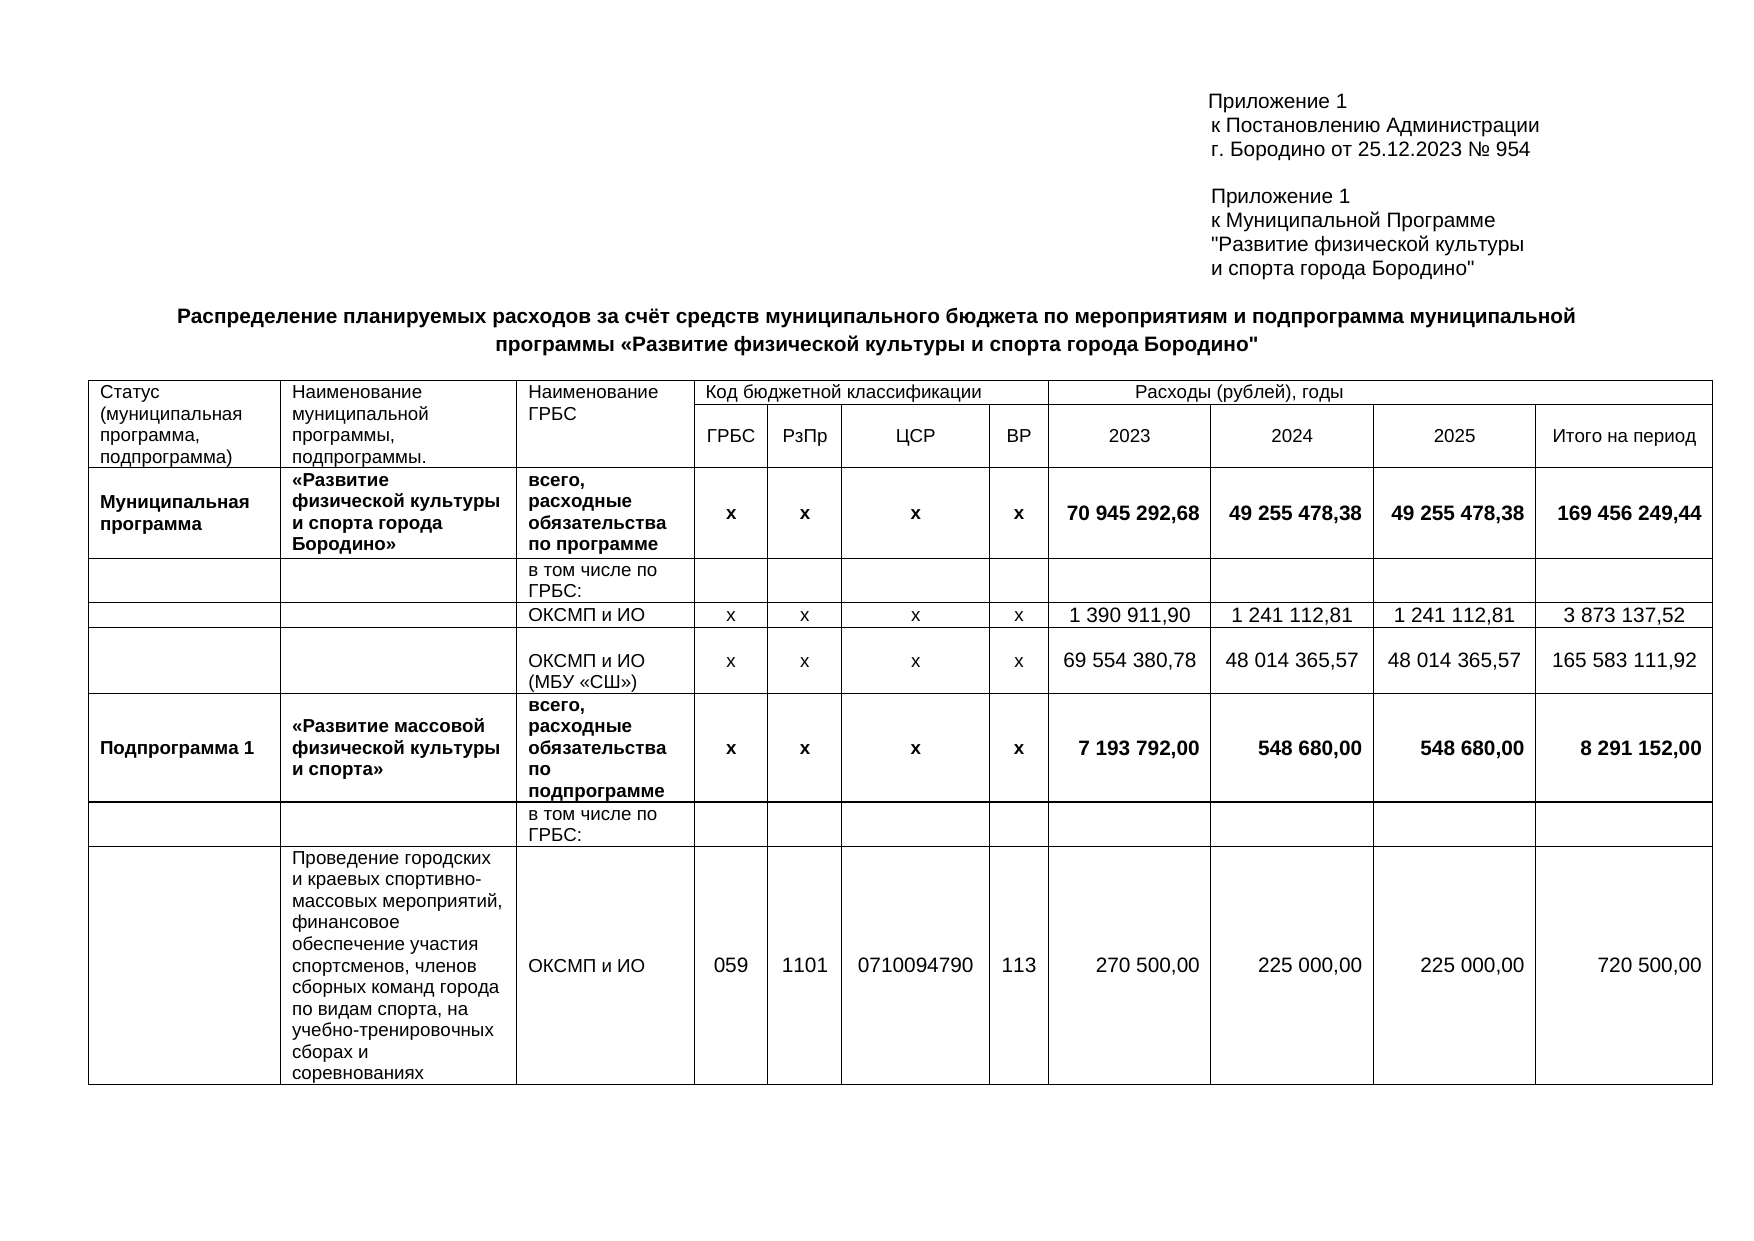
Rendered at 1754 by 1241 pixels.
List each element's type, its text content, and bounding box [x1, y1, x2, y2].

table_cell [990, 803, 1048, 846]
table_cell [1536, 559, 1712, 602]
table_header Статус (муниципальная программа, подпрограмма) [89, 381, 280, 467]
table_cell «Развитие физической культуры и спорта города Бородино» [281, 468, 516, 557]
table_cell [1211, 559, 1373, 602]
table_cell всего, расходные обязательства по программе [517, 468, 694, 557]
table_cell [89, 559, 280, 602]
table_cell [89, 847, 280, 1084]
text г. Бородино от 25.12.2023 № 954 [118, 136, 1636, 160]
table_cell х [990, 628, 1048, 692]
table_cell 0710094790 [842, 847, 989, 1084]
text Приложение 1 [118, 184, 1636, 208]
table_cell [89, 803, 280, 846]
table_cell ОКСМП и ИО [517, 847, 694, 1084]
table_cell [281, 847, 516, 1084]
table_cell ЦСР [842, 405, 989, 467]
table_header Наименование муниципальной программы, подпрограммы. [281, 381, 516, 467]
table_cell 270 500,00 [1049, 847, 1210, 1084]
table_cell 1 241 112,81 [1374, 603, 1535, 627]
table_cell 2025 [1374, 405, 1535, 467]
table_header Расходы (рублей), годы [1049, 381, 1712, 404]
table_cell х [842, 468, 989, 557]
text к Постановлению Администрации [118, 112, 1636, 136]
table_cell 720 500,00 [1536, 847, 1712, 1084]
table_cell 7 193 792,00 [1049, 694, 1210, 801]
table_cell 48 014 365,57 [1211, 628, 1373, 692]
text и спорта города Бородино" [118, 256, 1636, 280]
table_cell [990, 559, 1048, 602]
table_cell Муниципальная программа [89, 468, 280, 557]
table_cell 165 583 111,92 [1536, 628, 1712, 692]
table_cell [89, 628, 280, 692]
table_cell [768, 803, 841, 846]
table_cell 225 000,00 [1374, 847, 1535, 1084]
table_cell 2024 [1211, 405, 1373, 467]
table_cell [281, 803, 516, 846]
table_cell 3 873 137,52 [1536, 603, 1712, 627]
table_cell Подпрограмма 1 [89, 694, 280, 801]
table_cell 548 680,00 [1211, 694, 1373, 801]
table_cell х [768, 628, 841, 692]
table_cell [281, 603, 516, 627]
table_cell х [695, 694, 767, 801]
table_cell 2023 [1049, 405, 1210, 467]
table_cell 113 [990, 847, 1048, 1084]
table_header Код бюджетной классификации [695, 381, 1048, 404]
table_cell всего, расходные обязательства по подпрограмме [517, 694, 694, 801]
table_cell 1 241 112,81 [1211, 603, 1373, 627]
table_cell 059 [695, 847, 767, 1084]
table_cell «Развитие массовой физической культуры и спорта» [281, 694, 516, 801]
table_cell 548 680,00 [1374, 694, 1535, 801]
table_cell [695, 803, 767, 846]
table_cell 1101 [768, 847, 841, 1084]
table_cell в том числе по ГРБС: [517, 803, 694, 846]
table_cell Итого на период [1536, 405, 1712, 467]
table_cell ОКСМП и ИО (МБУ «СШ») [517, 628, 694, 692]
table_cell х [990, 694, 1048, 801]
table_cell [842, 559, 989, 602]
table_cell 69 554 380,78 [1049, 628, 1210, 692]
table_cell 70 945 292,68 [1049, 468, 1210, 557]
table_cell ГРБС [695, 405, 767, 467]
table_cell [842, 803, 989, 846]
table_cell х [695, 468, 767, 557]
table_cell [768, 559, 841, 602]
table_cell 48 014 365,57 [1374, 628, 1535, 692]
table_cell [1211, 803, 1373, 846]
table_cell [1049, 803, 1210, 846]
table_cell 1 390 911,90 [1049, 603, 1210, 627]
text Приложение 1 [118, 88, 1636, 112]
table_cell х [990, 468, 1048, 557]
table_cell РзПр [768, 405, 841, 467]
table_cell х [695, 628, 767, 692]
table_cell х [768, 603, 841, 627]
table_cell 225 000,00 [1211, 847, 1373, 1084]
table_cell 49 255 478,38 [1374, 468, 1535, 557]
table_cell х [768, 694, 841, 801]
table_cell х [695, 603, 767, 627]
text "Развитие физической культуры [118, 232, 1636, 256]
table_cell 49 255 478,38 [1211, 468, 1373, 557]
table_cell [281, 559, 516, 602]
table_cell [281, 628, 516, 692]
table_cell в том числе по ГРБС: [517, 559, 694, 602]
table_cell х [842, 603, 989, 627]
table_cell [1374, 803, 1535, 846]
table_header Наименование ГРБС [517, 381, 694, 467]
table_cell х [990, 603, 1048, 627]
table_cell х [842, 628, 989, 692]
table_cell [695, 559, 767, 602]
table_cell [89, 603, 280, 627]
table_cell [1049, 559, 1210, 602]
table_cell ОКСМП и ИО [517, 603, 694, 627]
table_cell ВР [990, 405, 1048, 467]
table_cell 169 456 249,44 [1536, 468, 1712, 557]
table_cell х [768, 468, 841, 557]
text к Муниципальной Программе [118, 208, 1636, 232]
table_cell [1536, 803, 1712, 846]
table_cell [1374, 559, 1535, 602]
table_cell 8 291 152,00 [1536, 694, 1712, 801]
text Распределение планируемых расходов за счёт средств муниципального бюджета по мероприятиям и подпрограмма муниципальной программы «Развитие физической культуры и спорта города Бородино" [118, 304, 1636, 356]
table_cell х [842, 694, 989, 801]
